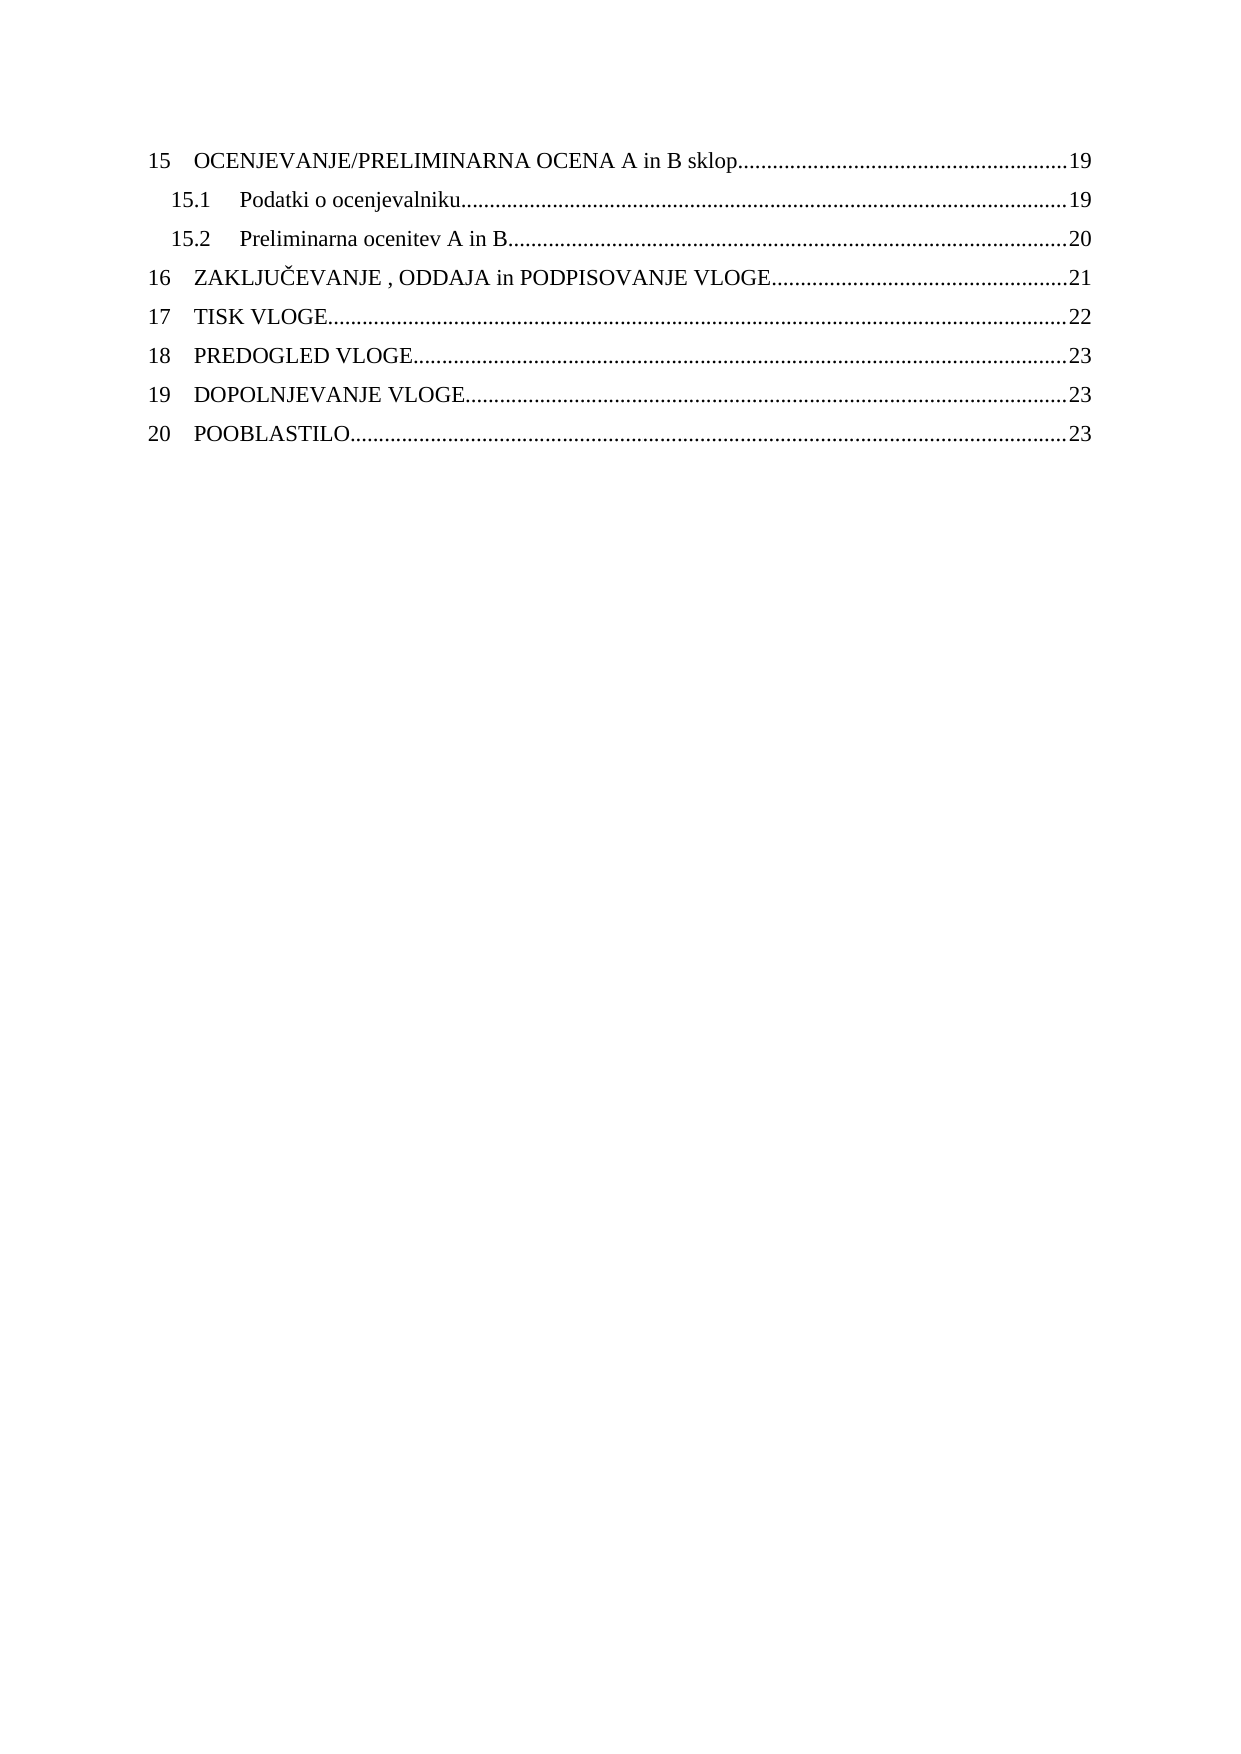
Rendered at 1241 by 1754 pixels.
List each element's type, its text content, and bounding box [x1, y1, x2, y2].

text 18 PREDOGLED VLOGE 23 [148, 342, 1093, 368]
text 15.2 Preliminarna ocenitev A in B 20 [171, 225, 1093, 252]
text 19 DOPOLNJEVANJE VLOGE 23 [148, 381, 1093, 407]
text 15 OCENJEVANJE/PRELIMINARNA OCENA A in B sklop 19 [148, 148, 1093, 174]
text 15.1 Podatki o ocenjevalniku 19 [171, 186, 1093, 213]
text 16 ZAKLJUČEVANJE , ODDAJA in PODPISOVANJE VLOGE 21 [148, 264, 1093, 291]
text 17 TISK VLOGE 22 [148, 303, 1093, 329]
text 20 POOBLASTILO 23 [148, 419, 1093, 446]
